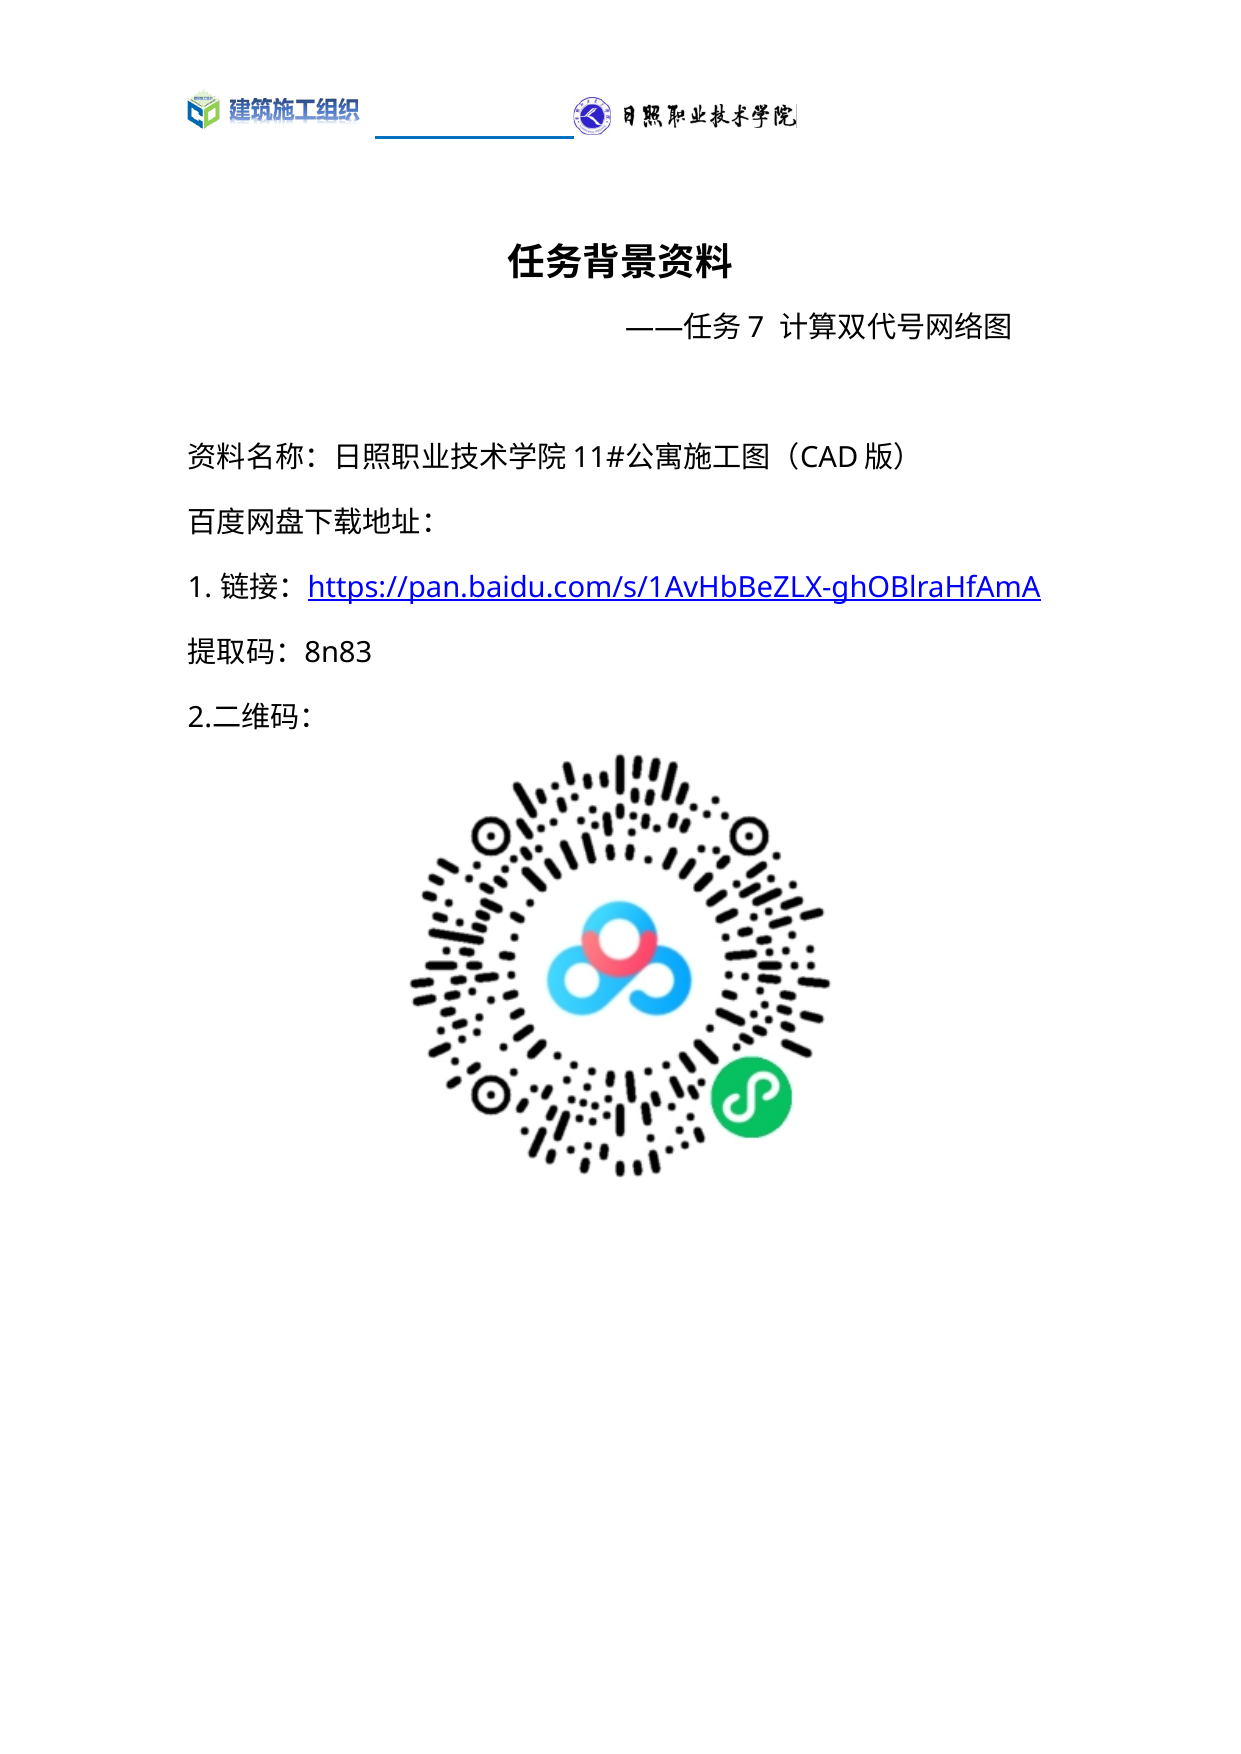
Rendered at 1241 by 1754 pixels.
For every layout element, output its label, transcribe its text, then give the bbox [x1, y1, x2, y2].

text 资料名称：日照职业技术学院11#公寓施工图（CAD版） [187, 422, 1053, 487]
text ——任务7 计算双代号网络图 [187, 292, 1053, 357]
text 任务背景资料 [187, 227, 1053, 292]
picture [573, 97, 797, 135]
list 链接：https://pan.baidu.com/s/1AvHbBeZLX-ghOBlraHfAmA [187, 552, 1053, 617]
text 百度网盘下载地址： [187, 487, 1053, 552]
picture [401, 747, 839, 1185]
text 2.二维码： [187, 682, 1053, 747]
picture [187, 90, 375, 135]
text 提取码：8n83 [187, 617, 1053, 682]
